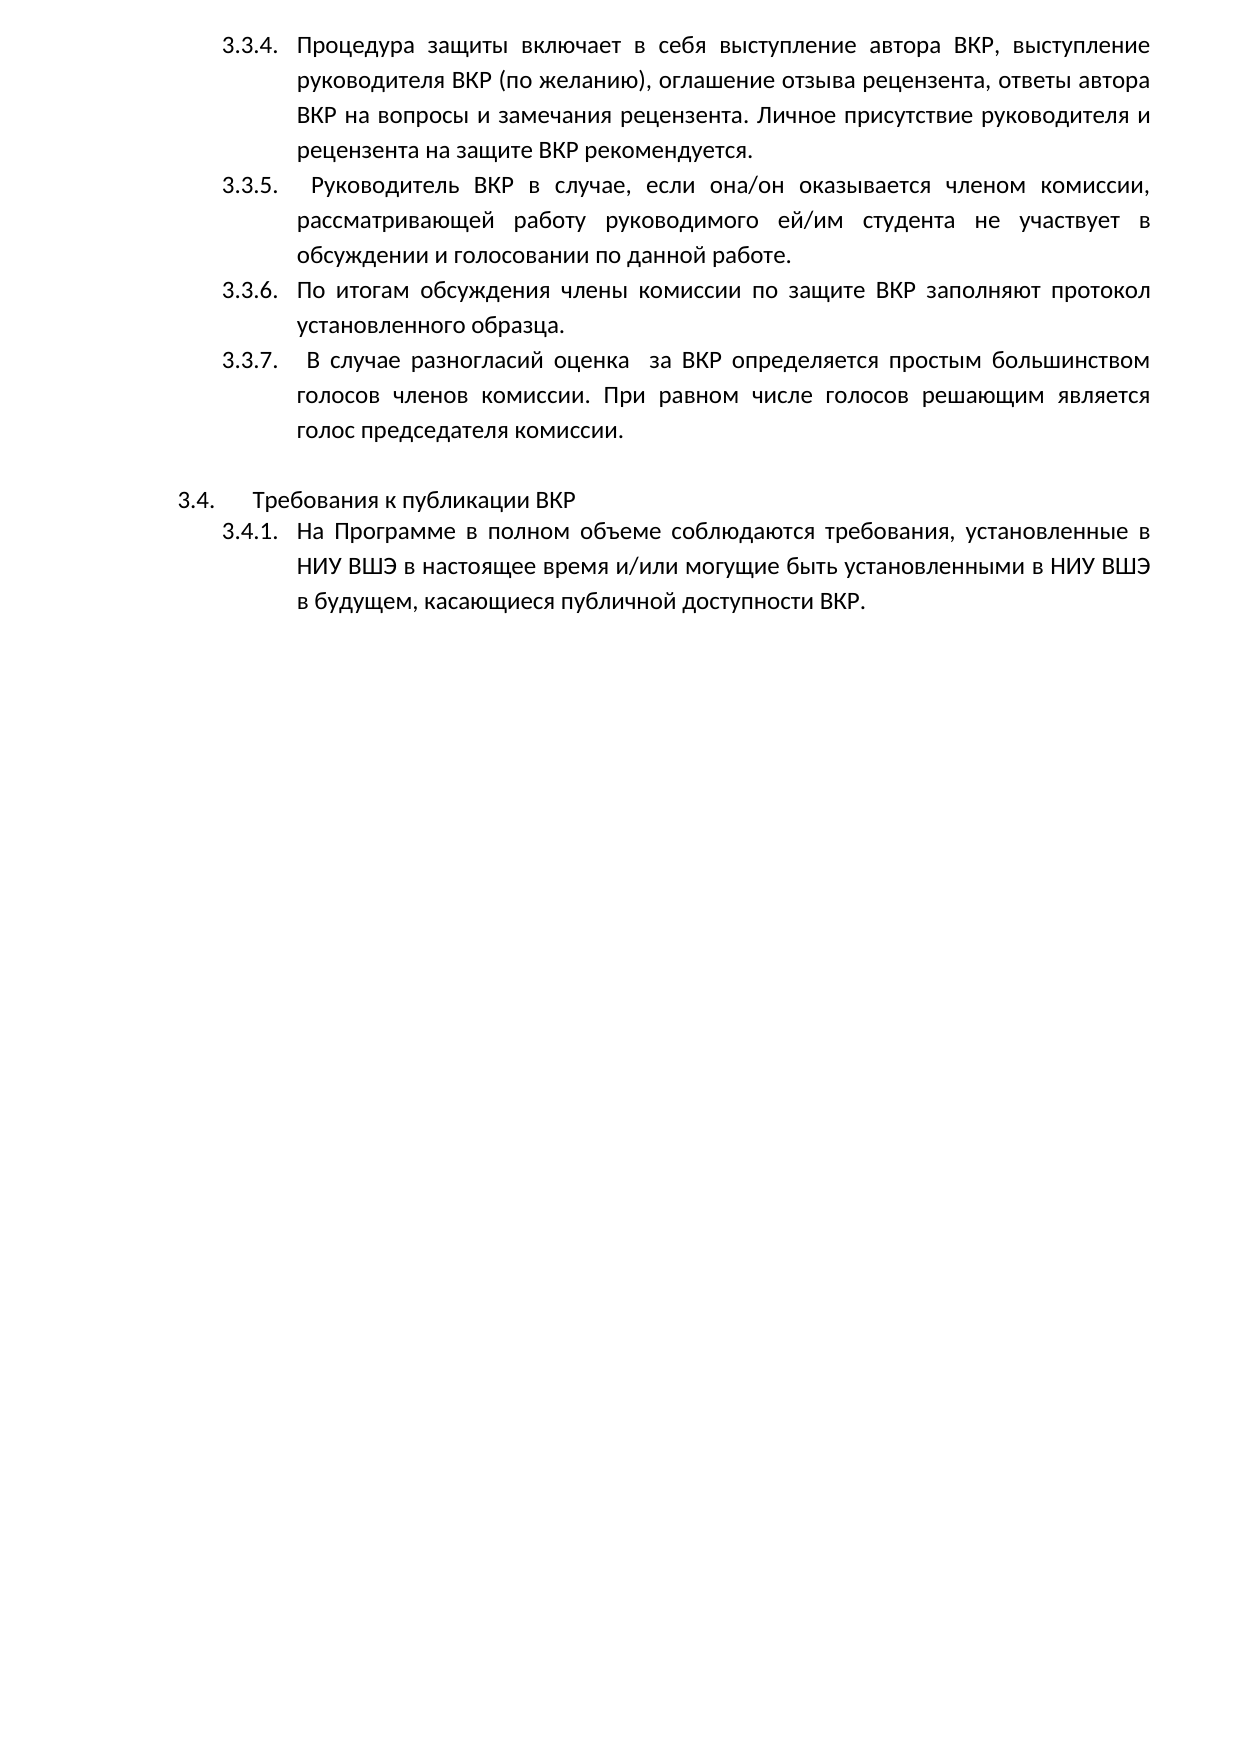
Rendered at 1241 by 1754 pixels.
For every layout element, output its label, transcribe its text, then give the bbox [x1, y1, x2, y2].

list В случае разногласий оценка за ВКР определяется простым большинством голосов членов комиссии. При равном числе голосов решающим является голос председателя комиссии. [222, 344, 1152, 445]
list По итогам обсуждения члены комиссии по защите ВКР заполняют протокол установленного образца. [222, 274, 1152, 340]
list Требования к публикации ВКР [177, 484, 1152, 515]
list Процедура защиты включает в себя выступление автора ВКР, выступление руководителя ВКР (по желанию), оглашение отзыва рецензента, ответы автора ВКР на вопросы и замечания рецензента. Личное присутствие руководителя и рецензента на защите ВКР рекомендуется. [222, 29, 1152, 165]
list На Программе в полном объеме соблюдаются требования, установленные в НИУ ВШЭ в настоящее время и/или могущие быть установленными в НИУ ВШЭ в будущем, касающиеся публичной доступности ВКР. [222, 515, 1152, 616]
list Руководитель ВКР в случае, если она/он оказывается членом комиссии, рассматривающей работу руководимого ей/им студента не участвует в обсуждении и голосовании по данной работе. [222, 169, 1152, 270]
